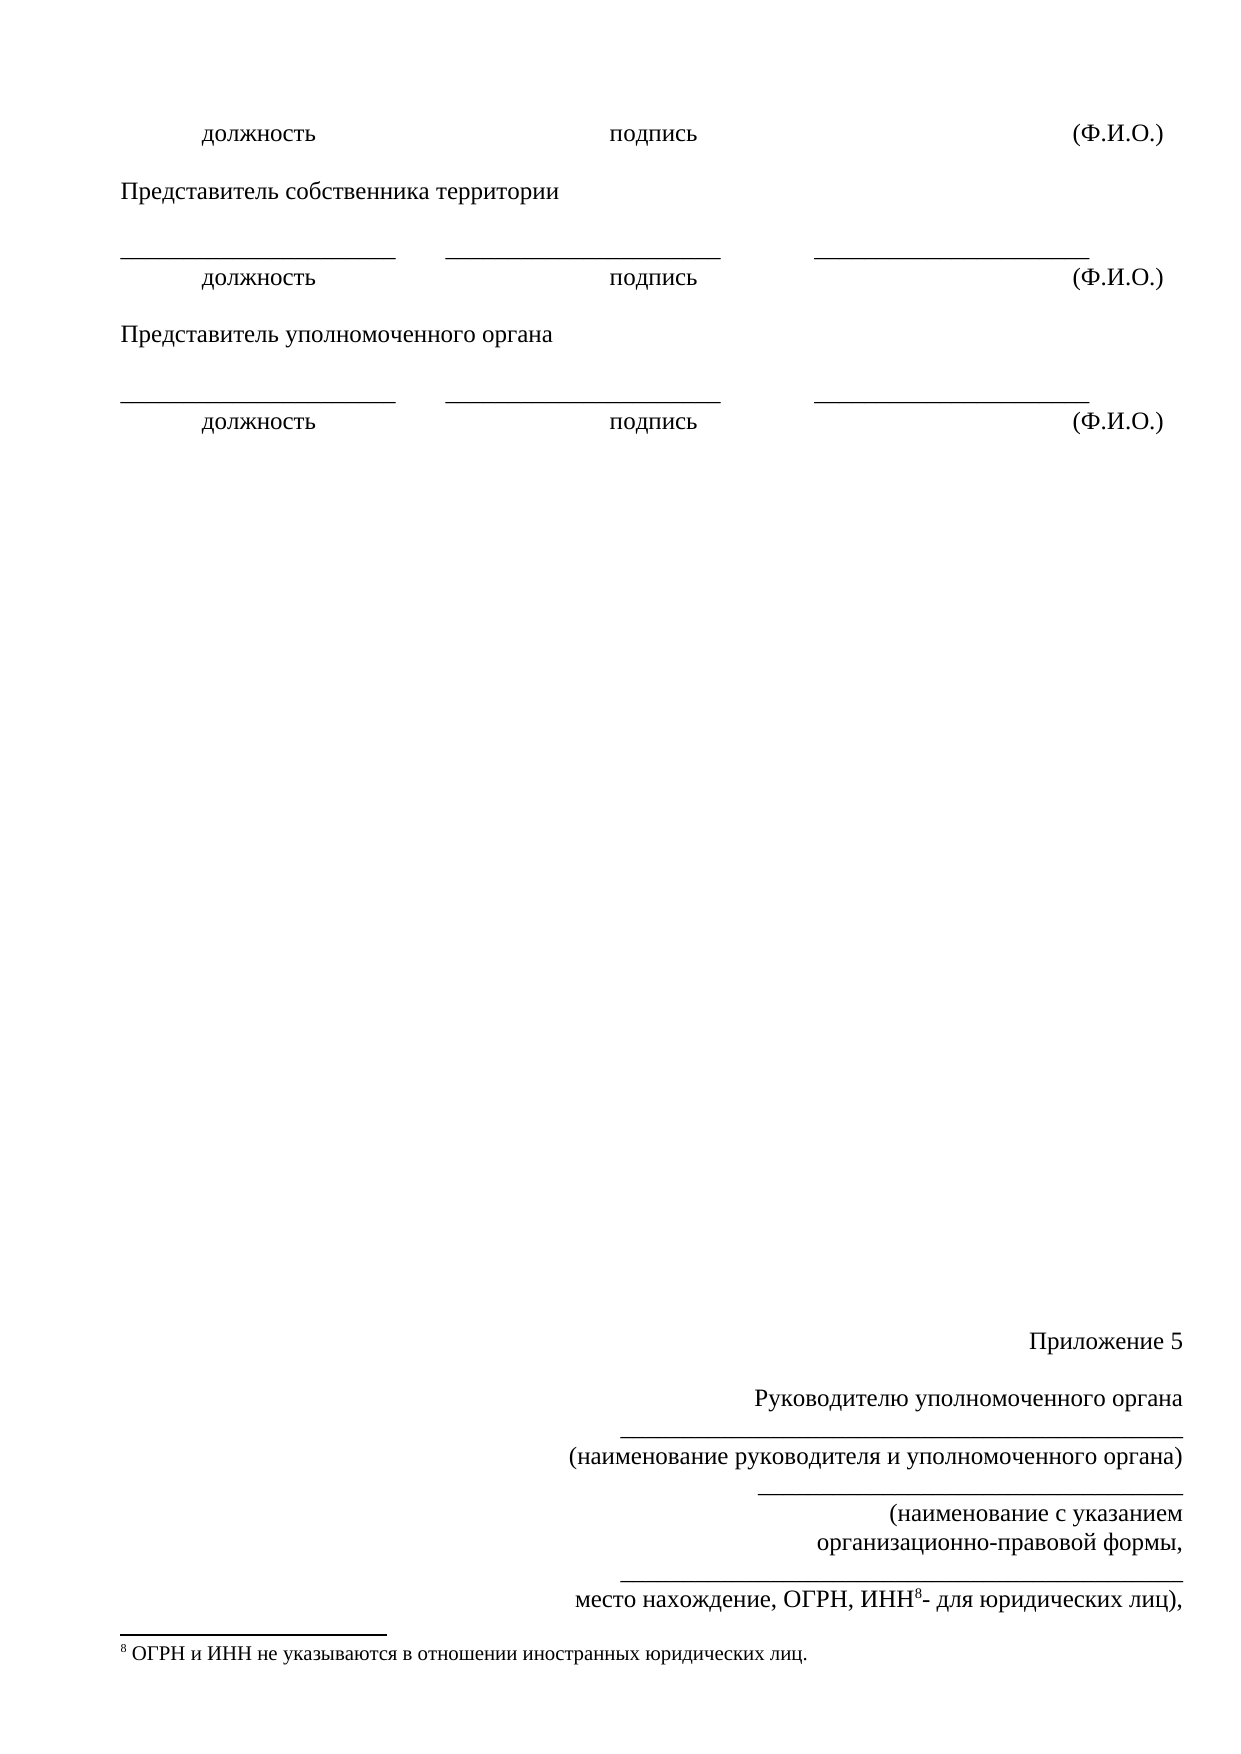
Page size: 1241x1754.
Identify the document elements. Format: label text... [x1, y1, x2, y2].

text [120, 233, 1183, 262]
text должность подпись (Ф.И.О.) [120, 262, 1183, 291]
text _____________________________________________ [268, 1412, 1183, 1441]
text ______________________ ______________________ ______________________ [120, 377, 1183, 406]
text должность подпись (Ф.И.О.) [120, 118, 1183, 147]
text (наименование с указанием [120, 1498, 1183, 1527]
text место нахождение, ОГРН, ИНН- для юридических лиц), [120, 1584, 1183, 1613]
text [120, 1556, 1183, 1584]
text __________________________________ [268, 1469, 1183, 1498]
text Руководителю уполномоченного органа [268, 1383, 1183, 1412]
text Приложение 5 [120, 1326, 1183, 1354]
text должность подпись (Ф.И.О.) [120, 406, 1183, 434]
text Представитель уполномоченного органа [120, 319, 1183, 348]
text организационно-правовой формы, [120, 1527, 1183, 1556]
text (наименование руководителя и уполномоченного органа) [268, 1441, 1183, 1469]
text Представитель собственника территории [120, 176, 1183, 204]
